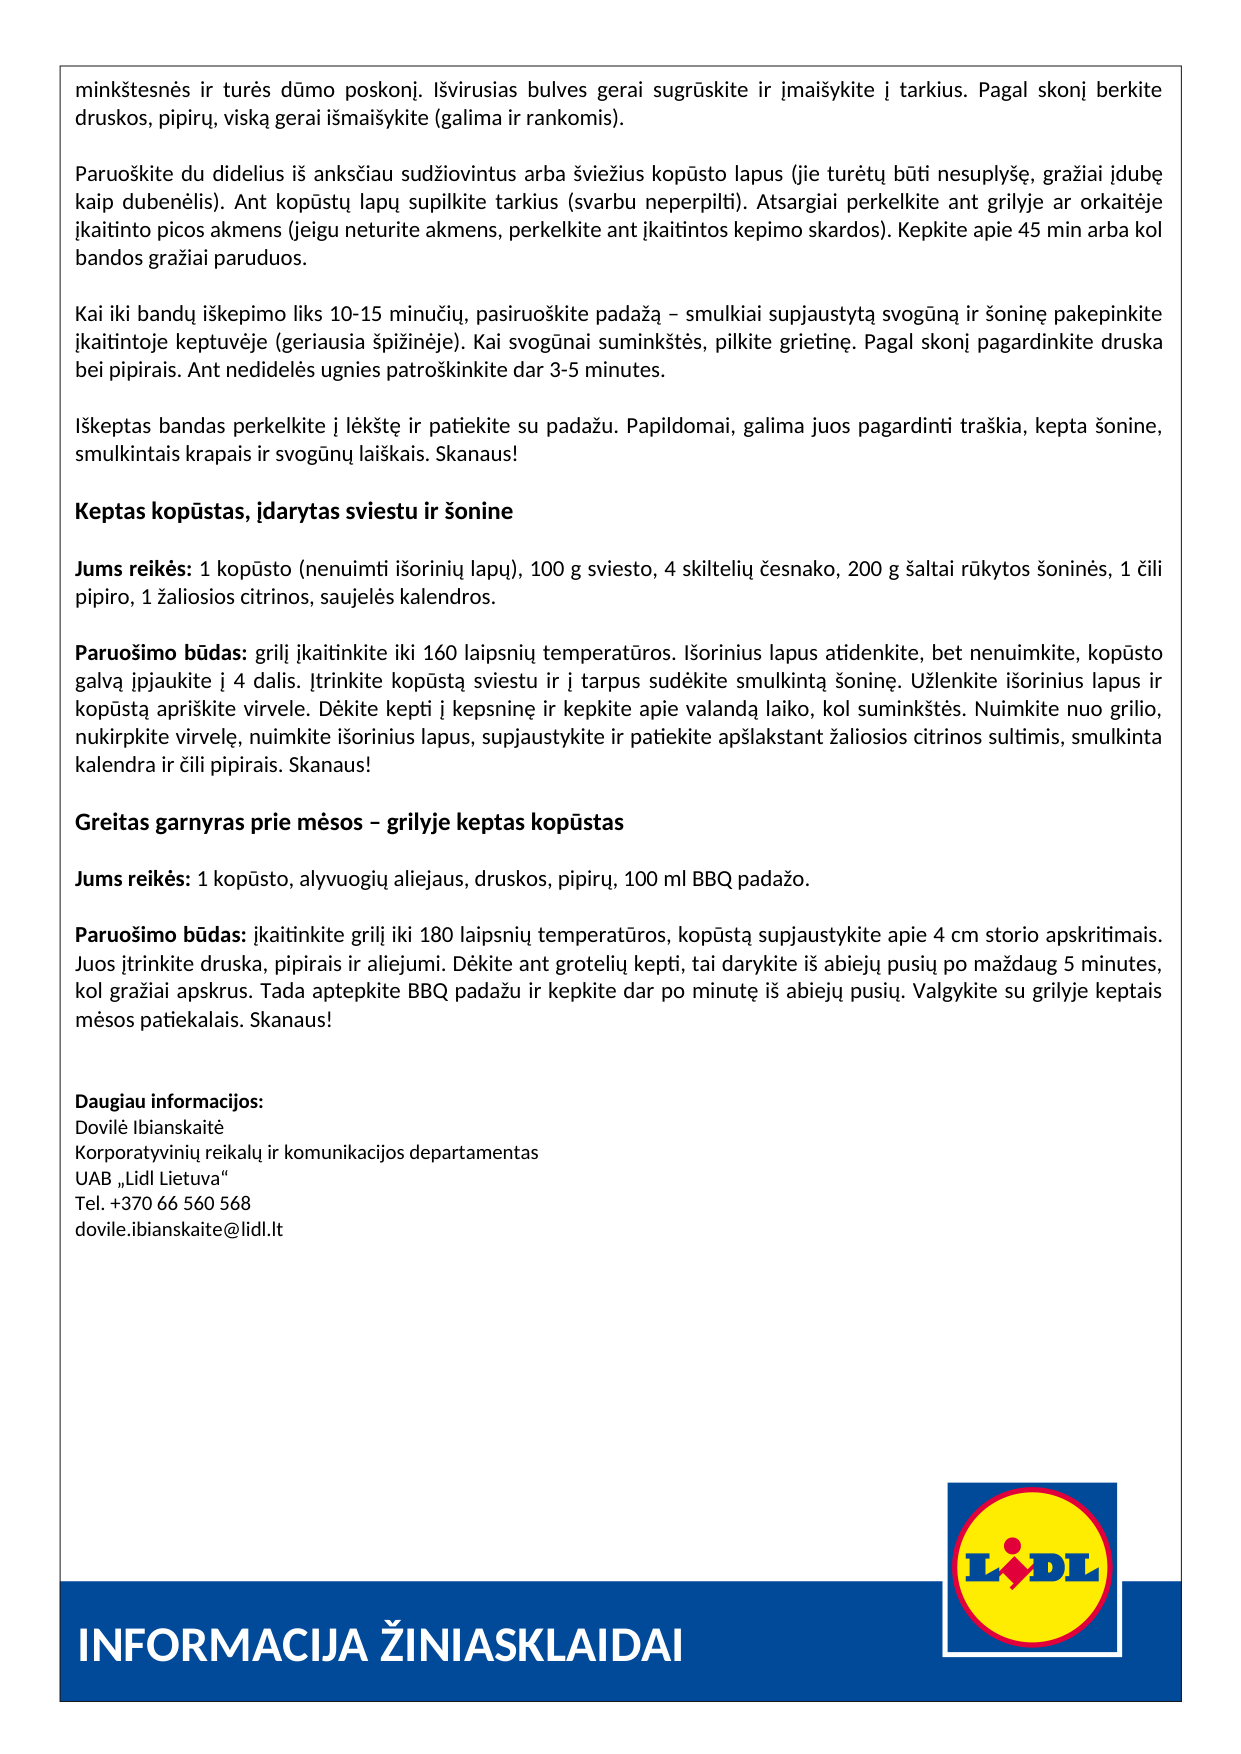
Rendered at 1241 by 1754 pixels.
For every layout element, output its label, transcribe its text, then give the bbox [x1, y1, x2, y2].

text dovile.ibianskaite@lidl.lt [75, 1216, 1165, 1241]
text Korporatyvinių reikalų ir komunikacijos departamentas [75, 1139, 1165, 1165]
text Kai iki bandų iškepimo liks 10-15 minučių, pasiruoškite padažą – smulkiai supjaustytą svogūną ir šoninę pakepinkite įkaitintoje keptuvėje (geriausia špižinėje). Kai svogūnai suminkštės, pilkite grietinę. Pagal skonį pagardinkite druska bei pipirais. Ant nedidelės ugnies patroškinkite dar 3-5 minutes. [75, 299, 1165, 383]
text Greitas garnyras prie mėsos – grilyje keptas kopūstas [75, 806, 1165, 837]
text UAB „Lidl Lietuva“ [75, 1165, 1165, 1190]
text Jums reikės: 1 kopūsto, alyvuogių aliejaus, druskos, pipirų, 100 ml BBQ padažo. [75, 864, 1165, 893]
text Daugiau informacijos: Dovilė Ibianskaitė [75, 1089, 1165, 1139]
text Keptas kopūstas, įdarytas sviestu ir šonine [75, 495, 1165, 526]
text Iškeptas bandas perkelkite į lėkštę ir patiekite su padažu. Papildomai, galima juos pagardinti traškia, kepta šonine, smulkintais krapais ir svogūnų laiškais. Skanaus! [75, 411, 1165, 467]
text Paruošimo būdas: grilį įkaitinkite iki 160 laipsnių temperatūros. Išorinius lapus atidenkite, bet nenuimkite, kopūsto galvą įpjaukite į 4 dalis. Įtrinkite kopūstą sviestu ir į tarpus sudėkite smulkintą šoninę. Užlenkite išorinius lapus ir kopūstą apriškite virvele. Dėkite kepti į kepsninę ir kepkite apie valandą laiko, kol suminkštės. Nuimkite nuo grilio, nukirpkite virvelę, nuimkite išorinius lapus, supjaustykite ir patiekite apšlakstant žaliosios citrinos sultimis, smulkinta kalendra ir čili pipirais. Skanaus! [75, 638, 1165, 778]
text Tel. +370 66 560 568 [75, 1190, 1165, 1216]
text Paruoškite du didelius iš anksčiau sudžiovintus arba šviežius kopūsto lapus (jie turėtų būti nesuplyšę, gražiai įdubę kaip dubenėlis). Ant kopūstų lapų supilkite tarkius (svarbu neperpilti). Atsargiai perkelkite ant grilyje ar orkaitėje įkaitinto picos akmens (jeigu neturite akmens, perkelkite ant įkaitintos kepimo skardos). Kepkite apie 45 min arba kol bandos gražiai paruduos. [75, 159, 1165, 271]
text Paruošimo būdas: įkaitinkite grilį iki 180 laipsnių temperatūros, kopūstą supjaustykite apie 4 cm storio apskritimais. Juos įtrinkite druska, pipirais ir aliejumi. Dėkite ant grotelių kepti, tai darykite iš abiejų pusių po maždaug 5 minutes, kol gražiai apskrus. Tada aptepkite BBQ padažu ir kepkite dar po minutę iš abiejų pusių. Valgykite su grilyje keptais mėsos patiekalais. Skanaus! [75, 921, 1165, 1033]
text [75, 75, 1165, 131]
text Jums reikės: 1 kopūsto (nenuimti išorinių lapų), 100 g sviesto, 4 skiltelių česnako, 200 g šaltai rūkytos šoninės, 1 čili pipiro, 1 žaliosios citrinos, saujelės kalendros. [75, 554, 1165, 610]
picture [0, 6, 1241, 1754]
